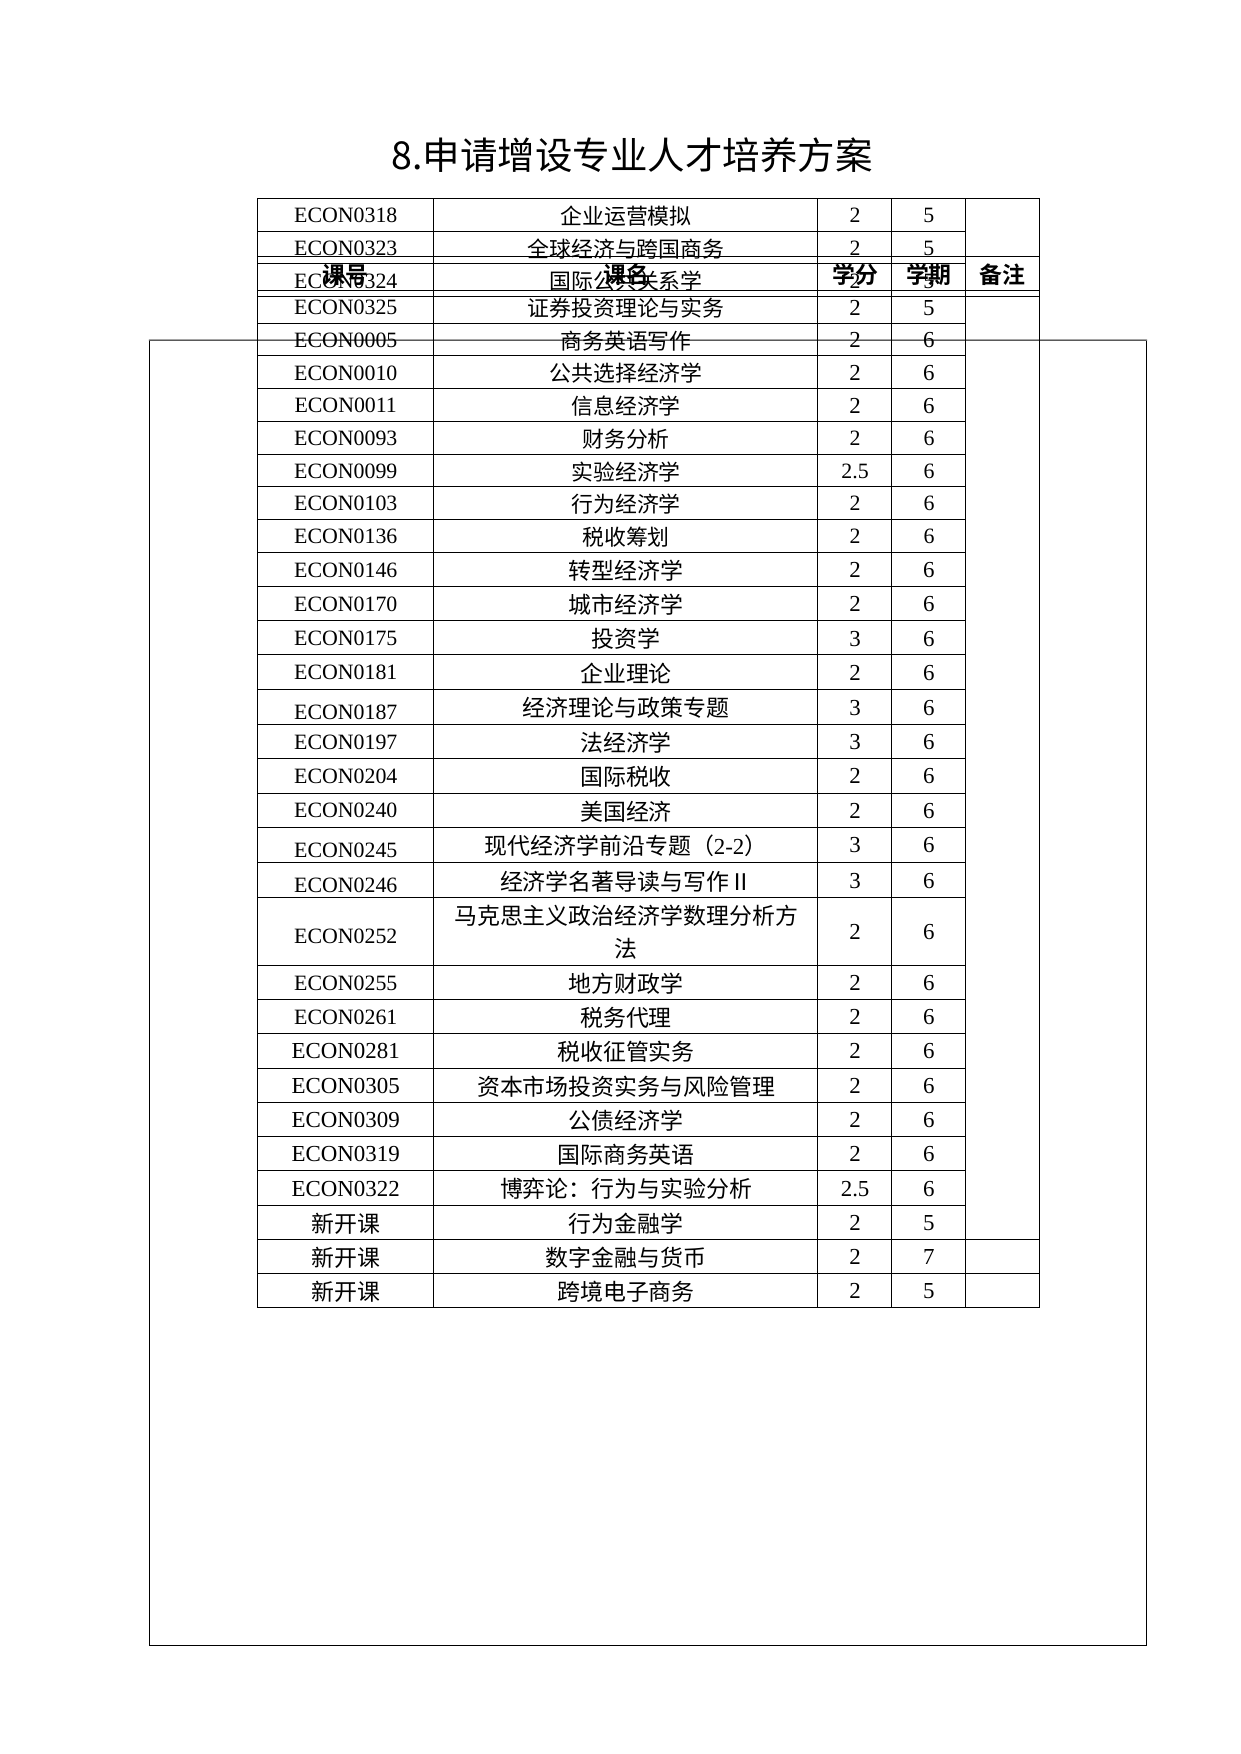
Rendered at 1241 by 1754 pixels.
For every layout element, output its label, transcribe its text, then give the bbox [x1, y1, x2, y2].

table_cell 6 [892, 389, 965, 421]
table_cell 转型经济学 [434, 553, 817, 586]
table_cell ECON0322 [258, 1171, 433, 1204]
table_cell 国际商务英语 [434, 1137, 817, 1170]
table_cell 3 [818, 828, 891, 862]
table_cell 2 [818, 389, 891, 421]
table_cell 证券投资理论与实务 [434, 291, 817, 323]
table_cell 行为金融学 [434, 1206, 817, 1239]
table_cell 商务英语写作 [434, 324, 817, 355]
table_cell 企业运营模拟 [434, 199, 817, 231]
table_cell 现代经济学前沿专题（2-2） [434, 828, 817, 862]
table_cell 2 [818, 655, 891, 689]
table_cell 6 [892, 690, 965, 724]
table_cell 2 [818, 1206, 891, 1239]
table_cell ECON0319 [258, 1137, 433, 1170]
table_cell 2.5 [818, 455, 891, 486]
table_cell ECON0136 [258, 520, 433, 552]
table_cell 2 [818, 422, 891, 453]
table_cell ECON0005 [258, 324, 433, 355]
table_cell ECON0325 [258, 291, 433, 323]
table_cell ECON0093 [258, 422, 433, 453]
table_cell 公共选择经济学 [434, 356, 817, 388]
table_cell 5 [892, 232, 965, 256]
table_cell 6 [892, 794, 965, 827]
table_cell 5 [892, 1206, 965, 1239]
table_cell 6 [892, 898, 965, 964]
table_cell ECON0010 [258, 356, 433, 388]
table_cell ECON0281 [258, 1034, 433, 1067]
table_cell ECON0099 [258, 455, 433, 486]
table_cell ECON0261 [258, 1000, 433, 1033]
table_cell 6 [892, 422, 965, 453]
table_cell 2 [818, 1103, 891, 1136]
table_cell 2 [818, 966, 891, 999]
table_cell 2 [818, 553, 891, 586]
table_cell ECON0305 [258, 1069, 433, 1102]
table_cell [966, 1240, 1039, 1273]
table_cell 税收征管实务 [434, 1034, 817, 1067]
table_cell ECON0309 [258, 1103, 433, 1136]
table_cell ECON0204 [258, 759, 433, 792]
table_cell 资本市场投资实务与风险管理 [434, 1069, 817, 1102]
table_cell 6 [892, 1137, 965, 1170]
table_cell 马克思主义政治经济学数理分析方法 [434, 898, 817, 964]
table_cell 投资学 [434, 621, 817, 654]
table_cell 6 [892, 863, 965, 897]
table_cell 6 [892, 455, 965, 486]
table_cell 3 [818, 621, 891, 654]
table_cell ECON0197 [258, 725, 433, 758]
table_cell 实验经济学 [434, 455, 817, 486]
table_cell 新开课 [258, 1206, 433, 1239]
table_cell 2 [818, 291, 891, 323]
table_cell 3 [818, 690, 891, 724]
table_cell 6 [892, 828, 965, 862]
table_header 课名 [434, 257, 817, 290]
table_cell 2 [818, 356, 891, 388]
table_cell 6 [892, 520, 965, 552]
table_cell ECON0011 [258, 389, 433, 421]
table_cell 新开课 [258, 1274, 433, 1307]
table_cell 2 [818, 759, 891, 792]
table_cell ECON0175 [258, 621, 433, 654]
table_cell ECON0240 [258, 794, 433, 827]
table_header 学期 [892, 257, 965, 290]
table_cell 2 [818, 1034, 891, 1067]
table_cell 2 [818, 1137, 891, 1170]
table_cell 6 [892, 1171, 965, 1204]
table_cell 5 [892, 1274, 965, 1307]
table_cell 2 [818, 1000, 891, 1033]
table_cell 6 [892, 1000, 965, 1033]
table_cell ECON0252 [258, 898, 433, 964]
table_cell 2 [818, 487, 891, 519]
table_cell 6 [892, 1103, 965, 1136]
table_cell 经济理论与政策专题 [434, 690, 817, 724]
table_cell 6 [892, 759, 965, 792]
table_cell ECON0255 [258, 966, 433, 999]
table_cell 6 [892, 553, 965, 586]
table_cell 税务代理 [434, 1000, 817, 1033]
table_cell 博弈论：行为与实验分析 [434, 1171, 817, 1204]
table_header 备注 [966, 257, 1039, 290]
table_cell 2 [818, 1069, 891, 1102]
table_cell 数字金融与货币 [434, 1240, 817, 1273]
table_cell 企业理论 [434, 655, 817, 689]
table_cell 2 [818, 1240, 891, 1273]
table_cell 美国经济 [434, 794, 817, 827]
table_cell 6 [892, 655, 965, 689]
table_cell 2 [818, 520, 891, 552]
table_cell 2 [818, 794, 891, 827]
table_header 课号 [258, 257, 433, 290]
table_cell 6 [892, 725, 965, 758]
table_cell 2 [818, 1274, 891, 1307]
table_cell 跨境电子商务 [434, 1274, 817, 1307]
table_cell 3 [818, 725, 891, 758]
table_cell ECON0181 [258, 655, 433, 689]
table_cell ECON0146 [258, 553, 433, 586]
table_cell 6 [892, 487, 965, 519]
table_cell 5 [892, 199, 965, 231]
table_cell 6 [892, 356, 965, 388]
table_cell 信息经济学 [434, 389, 817, 421]
table_cell 2 [818, 324, 891, 355]
table_cell [966, 1274, 1039, 1307]
table_cell 2 [818, 199, 891, 231]
table_cell 6 [892, 966, 965, 999]
table_cell 财务分析 [434, 422, 817, 453]
table_cell 6 [892, 587, 965, 620]
table_header 学分 [818, 257, 891, 290]
table_cell 法经济学 [434, 725, 817, 758]
table_cell ECON0170 [258, 587, 433, 620]
table_cell 全球经济与跨国商务 [434, 232, 817, 256]
table_cell 2 [818, 587, 891, 620]
table_cell ECON0246 [258, 863, 433, 897]
table_cell 城市经济学 [434, 587, 817, 620]
table_cell 5 [892, 291, 965, 323]
table_cell 6 [892, 1034, 965, 1067]
table_cell ECON0323 [258, 232, 433, 256]
table_cell 2.5 [818, 1171, 891, 1204]
table_cell ECON0245 [258, 828, 433, 862]
table_cell 经济学名著导读与写作Ⅱ [434, 863, 817, 897]
table_cell 新开课 [258, 1240, 433, 1273]
table_cell 3 [818, 863, 891, 897]
table_cell 税收筹划 [434, 520, 817, 552]
table_cell 6 [892, 1069, 965, 1102]
table_cell 6 [892, 324, 965, 355]
table_cell 国际税收 [434, 759, 817, 792]
table_cell 2 [818, 232, 891, 256]
table_cell 行为经济学 [434, 487, 817, 519]
table_cell ECON0187 [258, 690, 433, 724]
table_cell 地方财政学 [434, 966, 817, 999]
table_cell 公债经济学 [434, 1103, 817, 1136]
table_cell 6 [892, 621, 965, 654]
table_cell [966, 291, 1039, 1239]
table_cell 7 [892, 1240, 965, 1273]
table_cell 2 [818, 898, 891, 964]
table_cell ECON0318 [258, 199, 433, 231]
table_cell ECON0103 [258, 487, 433, 519]
